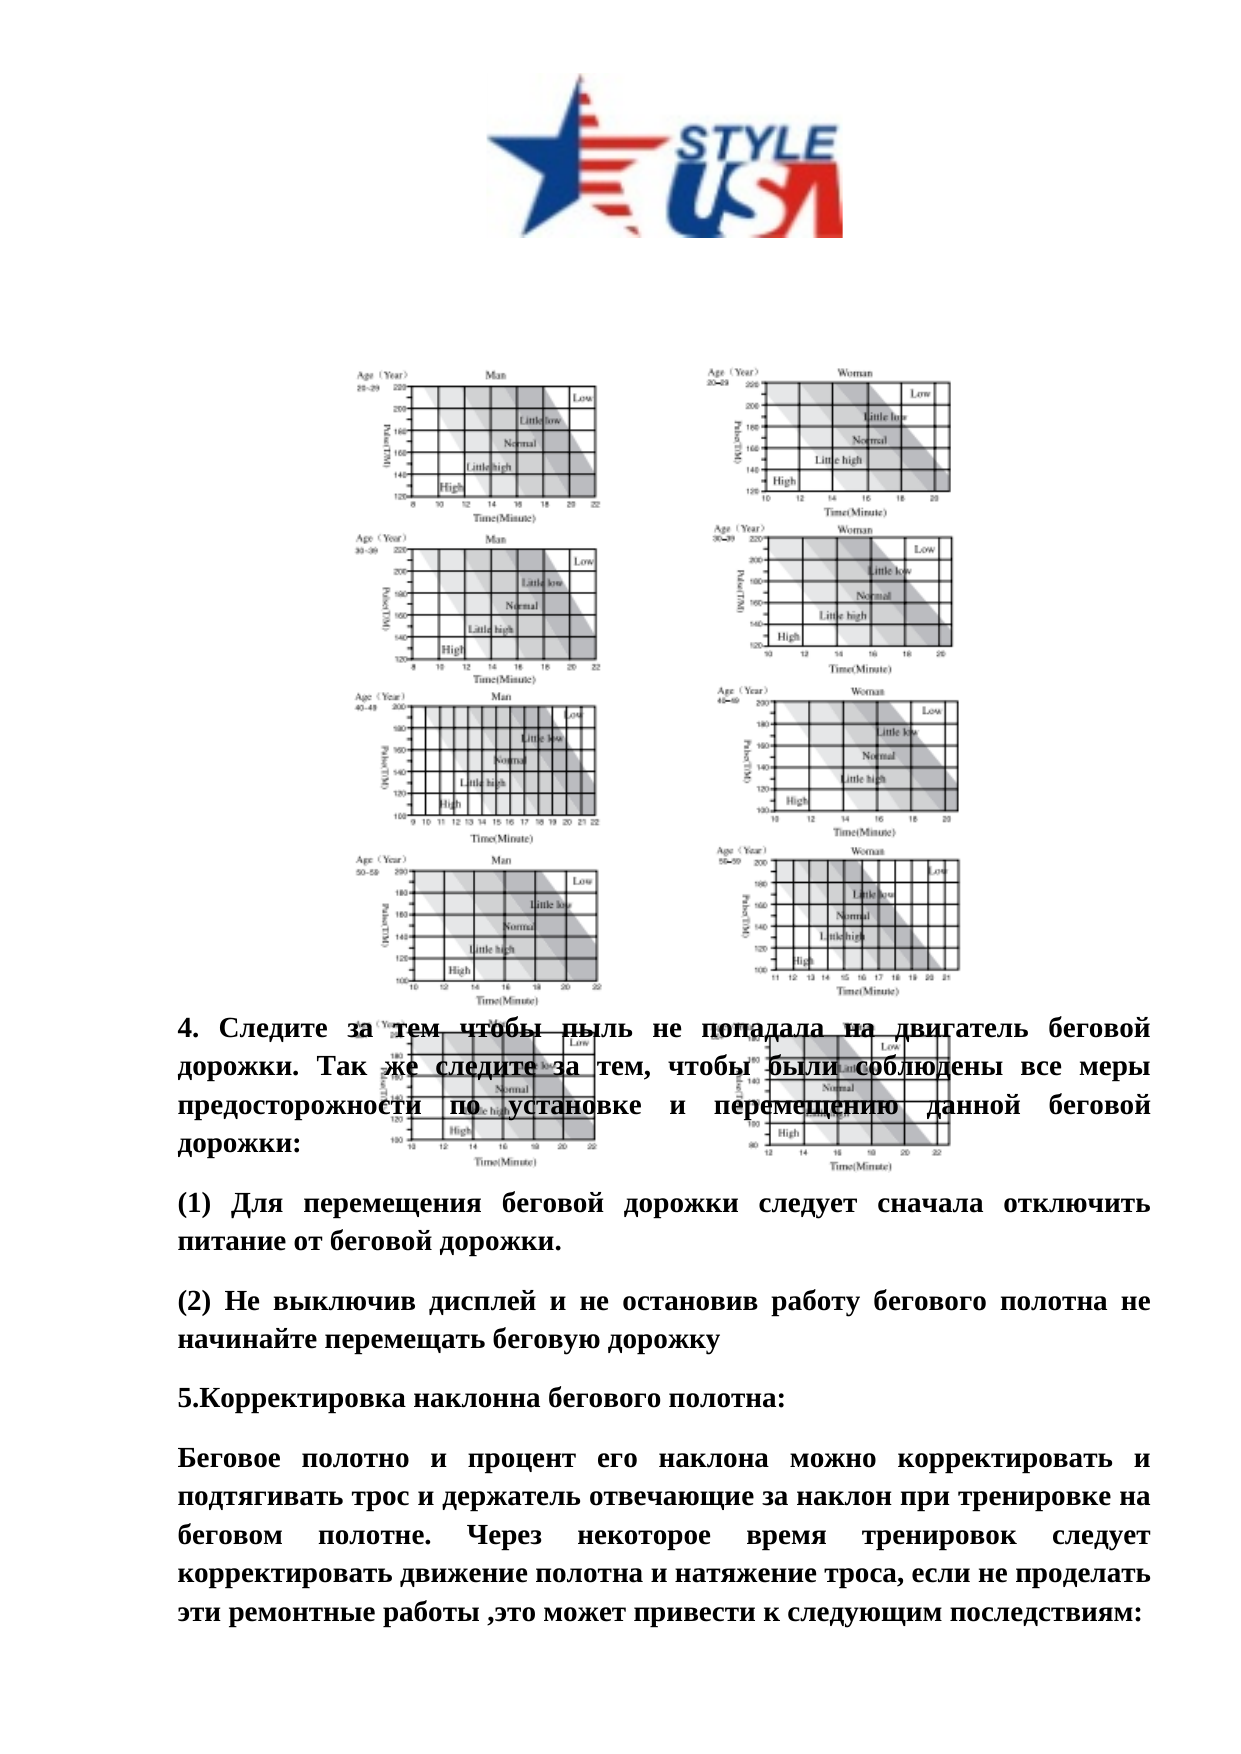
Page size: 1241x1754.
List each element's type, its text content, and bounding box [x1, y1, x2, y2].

text (1) Для перемещения беговой дорожки следует сначала отключить питание от беговой дорожки. [177, 1185, 1152, 1257]
picture [328, 364, 987, 1010]
text 5.Корректировка наклонна бегового полотна: [177, 1381, 1152, 1414]
text Беговое полотно и процент его наклона можно корректировать и подтягивать трос и держатель отвечающие за наклон при тренировке на беговом полотне. Через некоторое время тренировок следует корректировать движение полотна и натяжение троса, если не проделать эти ремонтные работы ,это может привести к следующим последствиям: [177, 1440, 1152, 1628]
text 4. Следите за тем чтобы пыль не попадала на двигатель беговой дорожки. Так же следите за тем, чтобы были соблюдены все меры предосторожности по установке и перемещению данной беговой дорожки: [177, 1010, 1152, 1159]
text (2) Не выключив дисплей и не остановив работу бегового полотна не начинайте перемещать беговую дорожку [177, 1283, 1152, 1355]
picture [328, 1159, 987, 1173]
picture [486, 73, 843, 238]
